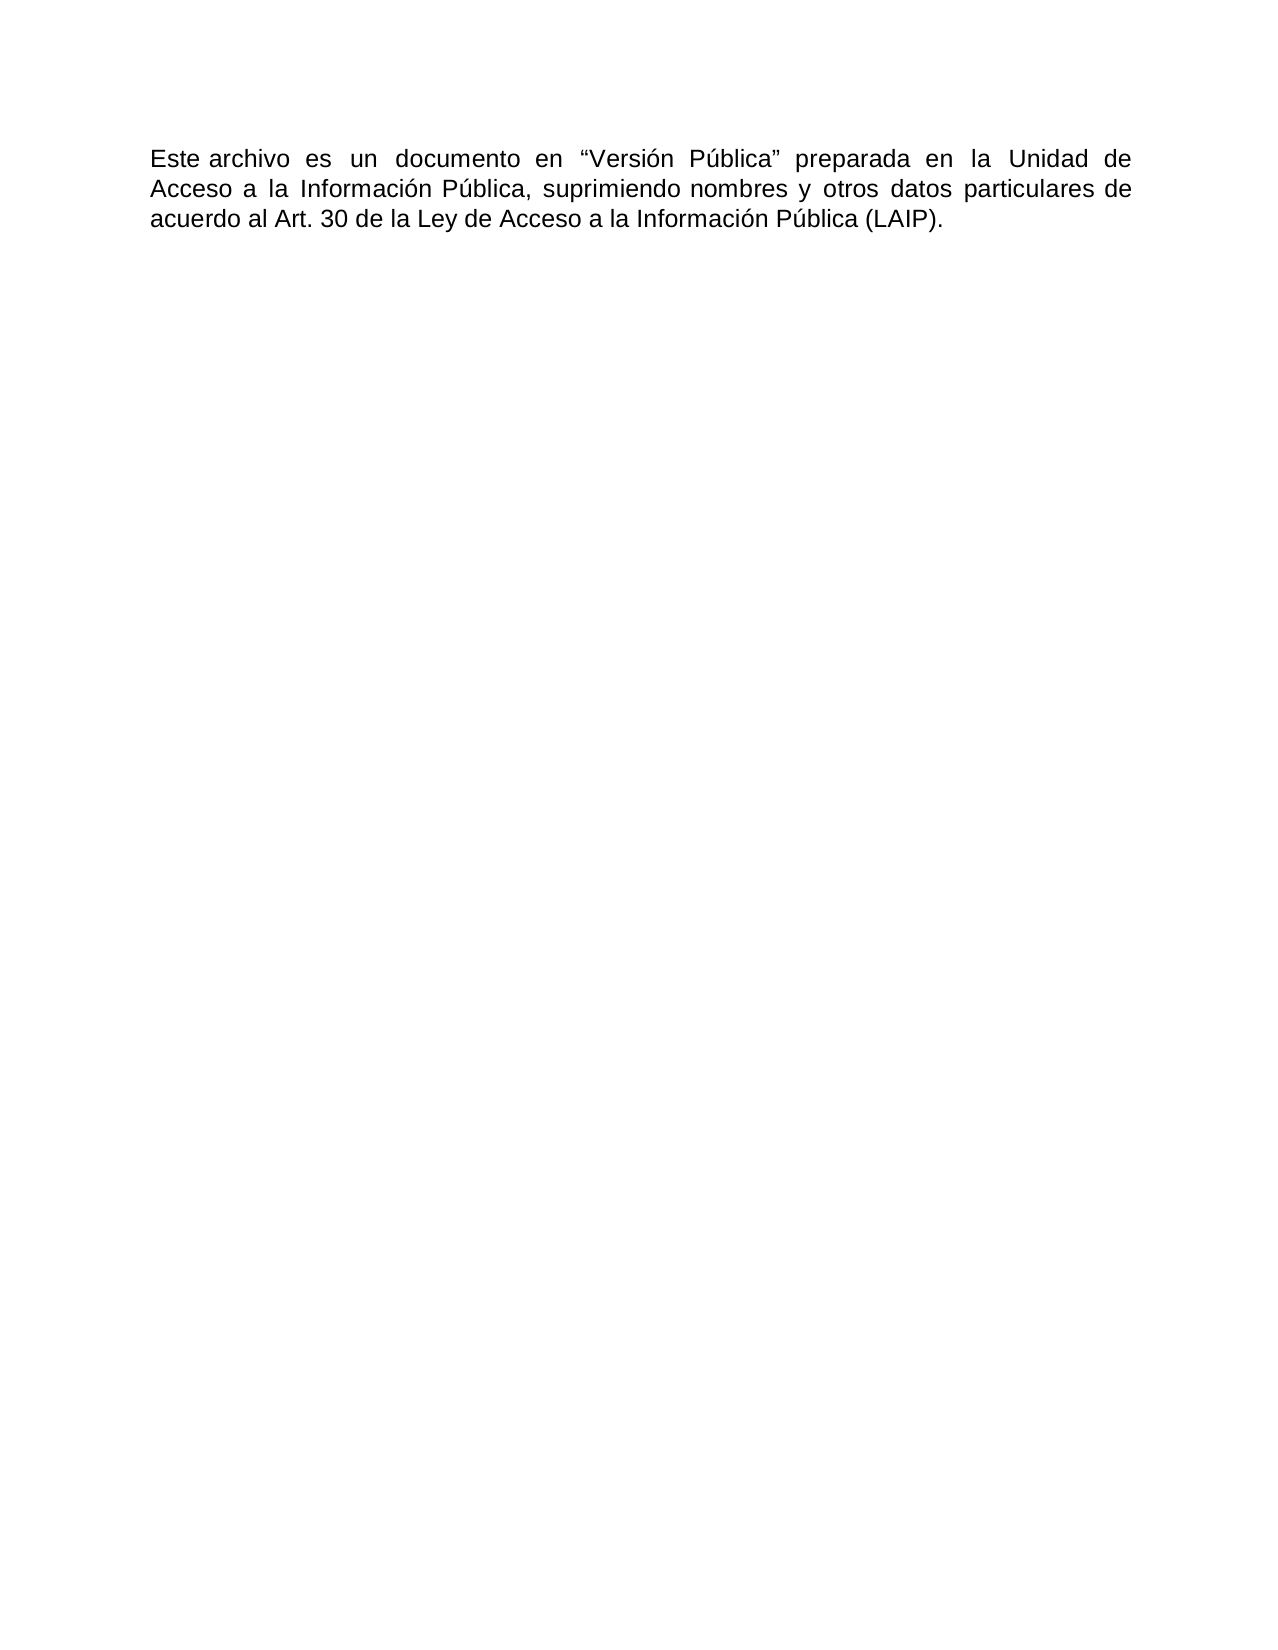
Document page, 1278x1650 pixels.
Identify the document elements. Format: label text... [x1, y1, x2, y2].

text Este archivo es un documento en “Versión Pública” preparada en la Unidad de Acceso a la Información Pública, suprimiendo nombres y otros datos particulares de acuerdo al Art. 30 de la Ley de Acceso a la Información Pública (LAIP). [150, 144, 1132, 233]
